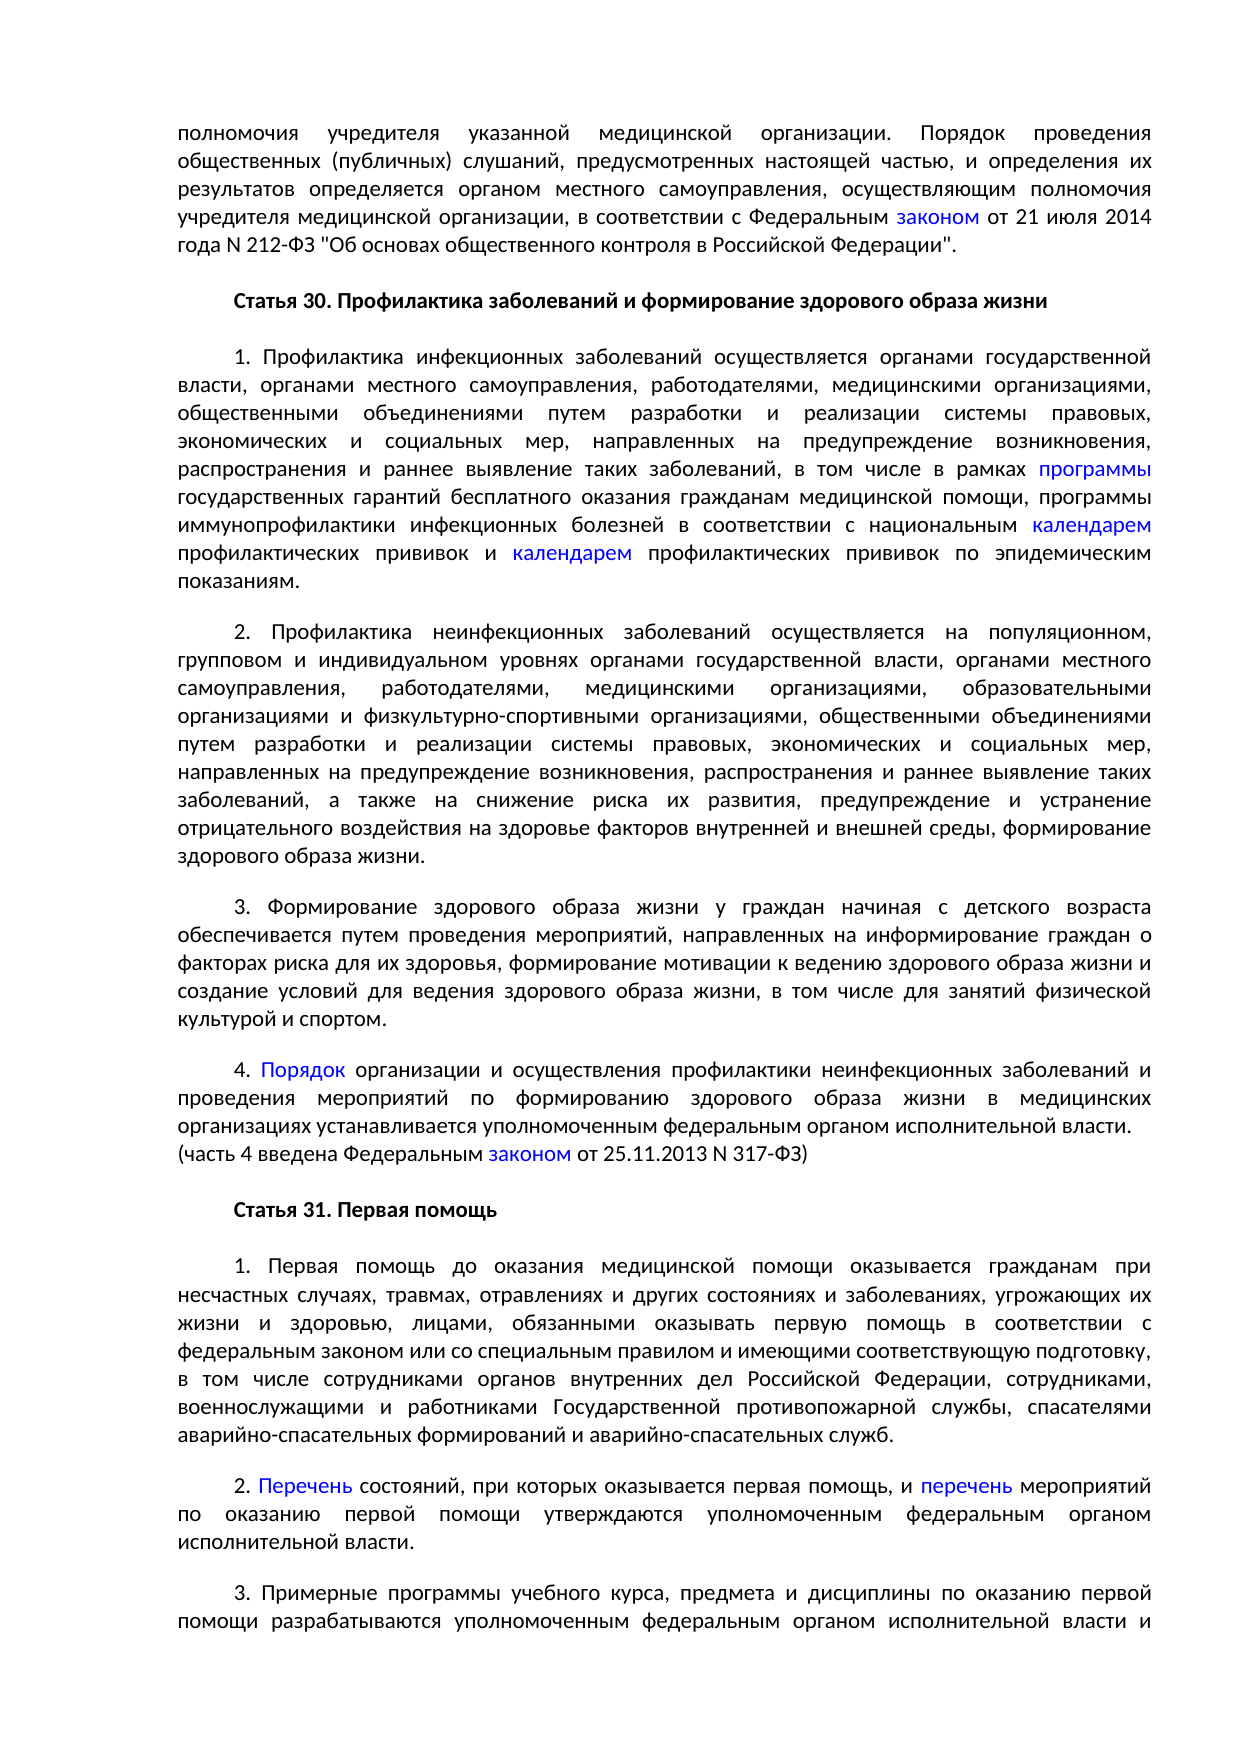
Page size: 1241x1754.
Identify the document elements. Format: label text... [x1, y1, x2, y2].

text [177, 118, 1152, 258]
title Статья 30. Профилактика заболеваний и формирование здорового образа жизни [177, 286, 1152, 314]
text 1. Профилактика инфекционных заболеваний осуществляется органами государственной власти, органами местного самоуправления, работодателями, медицинскими организациями, общественными объединениями путем разработки и реализации системы правовых, экономических и социальных мер, направленных на предупреждение возникновения, распространения и раннее выявление таких заболеваний, в том числе в рамках программы государственных гарантий бесплатного оказания гражданам медицинской помощи, программы иммунопрофилактики инфекционных болезней в соответствии с национальным календарем профилактических прививок и календарем профилактических прививок по эпидемическим показаниям. [177, 342, 1152, 594]
text (часть 4 введена Федеральным законом от 25.11.2013 N 317-ФЗ) [177, 1139, 1152, 1168]
text 4. Порядок организации и осуществления профилактики неинфекционных заболеваний и проведения мероприятий по формированию здорового образа жизни в медицинских организациях устанавливается уполномоченным федеральным органом исполнительной власти. [177, 1056, 1152, 1139]
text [177, 1578, 1152, 1634]
text 2. Профилактика неинфекционных заболеваний осуществляется на популяционном, групповом и индивидуальном уровнях органами государственной власти, органами местного самоуправления, работодателями, медицинскими организациями, образовательными организациями и физкультурно-спортивными организациями, общественными объединениями путем разработки и реализации системы правовых, экономических и социальных мер, направленных на предупреждение возникновения, распространения и раннее выявление таких заболеваний, а также на снижение риска их развития, предупреждение и устранение отрицательного воздействия на здоровье факторов внутренней и внешней среды, формирование здорового образа жизни. [177, 617, 1152, 869]
title Статья 31. Первая помощь [177, 1196, 1152, 1224]
text 1. Первая помощь до оказания медицинской помощи оказывается гражданам при несчастных случаях, травмах, отравлениях и других состояниях и заболеваниях, угрожающих их жизни и здоровью, лицами, обязанными оказывать первую помощь в соответствии с федеральным законом или со специальным правилом и имеющими соответствующую подготовку, в том числе сотрудниками органов внутренних дел Российской Федерации, сотрудниками, военнослужащими и работниками Государственной противопожарной службы, спасателями аварийно-спасательных формирований и аварийно-спасательных служб. [177, 1252, 1152, 1448]
text 2. Перечень состояний, при которых оказывается первая помощь, и перечень мероприятий по оказанию первой помощи утверждаются уполномоченным федеральным органом исполнительной власти. [177, 1471, 1152, 1555]
text 3. Формирование здорового образа жизни у граждан начиная с детского возраста обеспечивается путем проведения мероприятий, направленных на информирование граждан о факторах риска для их здоровья, формирование мотивации к ведению здорового образа жизни и создание условий для ведения здорового образа жизни, в том числе для занятий физической культурой и спортом. [177, 892, 1152, 1033]
